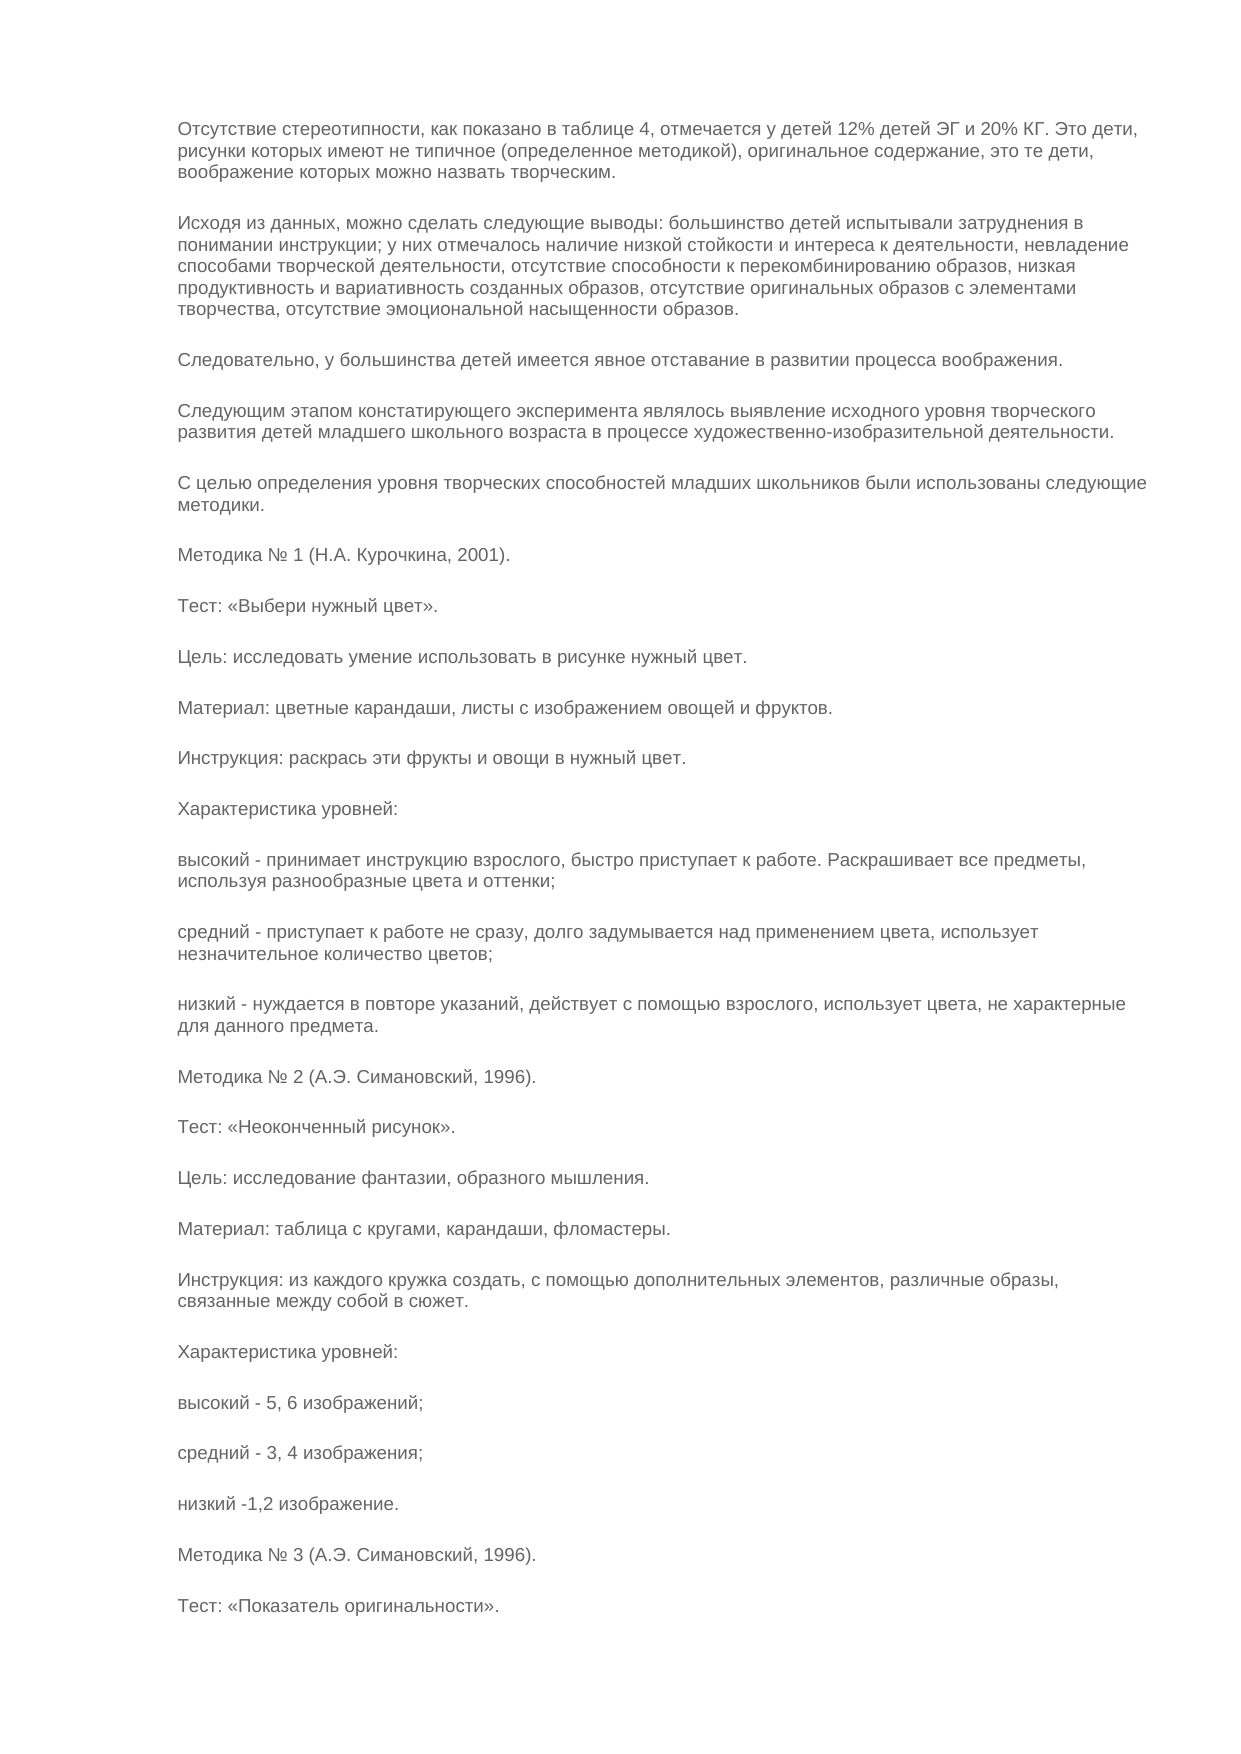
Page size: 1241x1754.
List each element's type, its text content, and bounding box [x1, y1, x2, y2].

text Цель: исследовать умение использовать в рисунке нужный цвет. [177, 646, 1152, 667]
text Инструкция: из каждого кружка создать, с помощью дополнительных элементов, различные образы, связанные между собой в сюжет. [177, 1268, 1152, 1312]
text Следующим этапом констатирующего эксперимента являлось выявление исходного уровня творческого развития детей младшего школьного возраста в процессе художественно-изобразительной деятельности. [177, 400, 1152, 443]
text С целью определения уровня творческих способностей младших школьников были использованы следующие методики. [177, 472, 1152, 515]
text Методика № 2 (А.Э. Симановский, 1996). [177, 1066, 1152, 1087]
text Материал: таблица с кругами, карандаши, фломастеры. [177, 1218, 1152, 1239]
text Следовательно, у большинства детей имеется явное отставание в развитии процесса воображения. [177, 349, 1152, 371]
text средний - приступает к работе не сразу, долго задумывается над применением цвета, использует незначительное количество цветов; [177, 921, 1152, 964]
text низкий -1,2 изображение. [177, 1493, 1152, 1514]
text Цель: исследование фантазии, образного мышления. [177, 1167, 1152, 1188]
text Характеристика уровней: [177, 1341, 1152, 1362]
text Методика № 3 (А.Э. Симановский, 1996). [177, 1544, 1152, 1565]
text высокий - 5, 6 изображений; [177, 1391, 1152, 1413]
text Тест: «Неоконченный рисунок». [177, 1116, 1152, 1138]
text Методика № 1 (Н.А. Курочкина, 2001). [177, 544, 1152, 566]
text Характеристика уровней: [177, 798, 1152, 819]
text высокий - принимает инструкцию взрослого, быстро приступает к работе. Раскрашивает все предметы, используя разнообразные цвета и оттенки; [177, 849, 1152, 892]
text Инструкция: раскрась эти фрукты и овощи в нужный цвет. [177, 747, 1152, 769]
text Отсутствие стереотипности, как показано в таблице 4, отмечается у детей 12% детей ЭГ и 20% КГ. Это дети, рисунки которых имеют не типичное (определенное методикой), оригинальное содержание, это те дети, воображение которых можно назвать творческим. [177, 118, 1152, 183]
text Материал: цветные карандаши, листы с изображением овощей и фруктов. [177, 696, 1152, 718]
text Тест: «Выбери нужный цвет». [177, 595, 1152, 617]
text Исходя из данных, можно сделать следующие выводы: большинство детей испытывали затруднения в понимании инструкции; у них отмечалось наличие низкой стойкости и интереса к деятельности, невладение способами творческой деятельности, отсутствие способности к перекомбинированию образов, низкая продуктивность и вариативность созданных образов, отсутствие оригинальных образов с элементами творчества, отсутствие эмоциональной насыщенности образов. [177, 212, 1152, 320]
text Тест: «Показатель оригинальности». [177, 1594, 1152, 1616]
text средний - 3, 4 изображения; [177, 1442, 1152, 1464]
text низкий - нуждается в повторе указаний, действует с помощью взрослого, использует цвета, не характерные для данного предмета. [177, 993, 1152, 1036]
